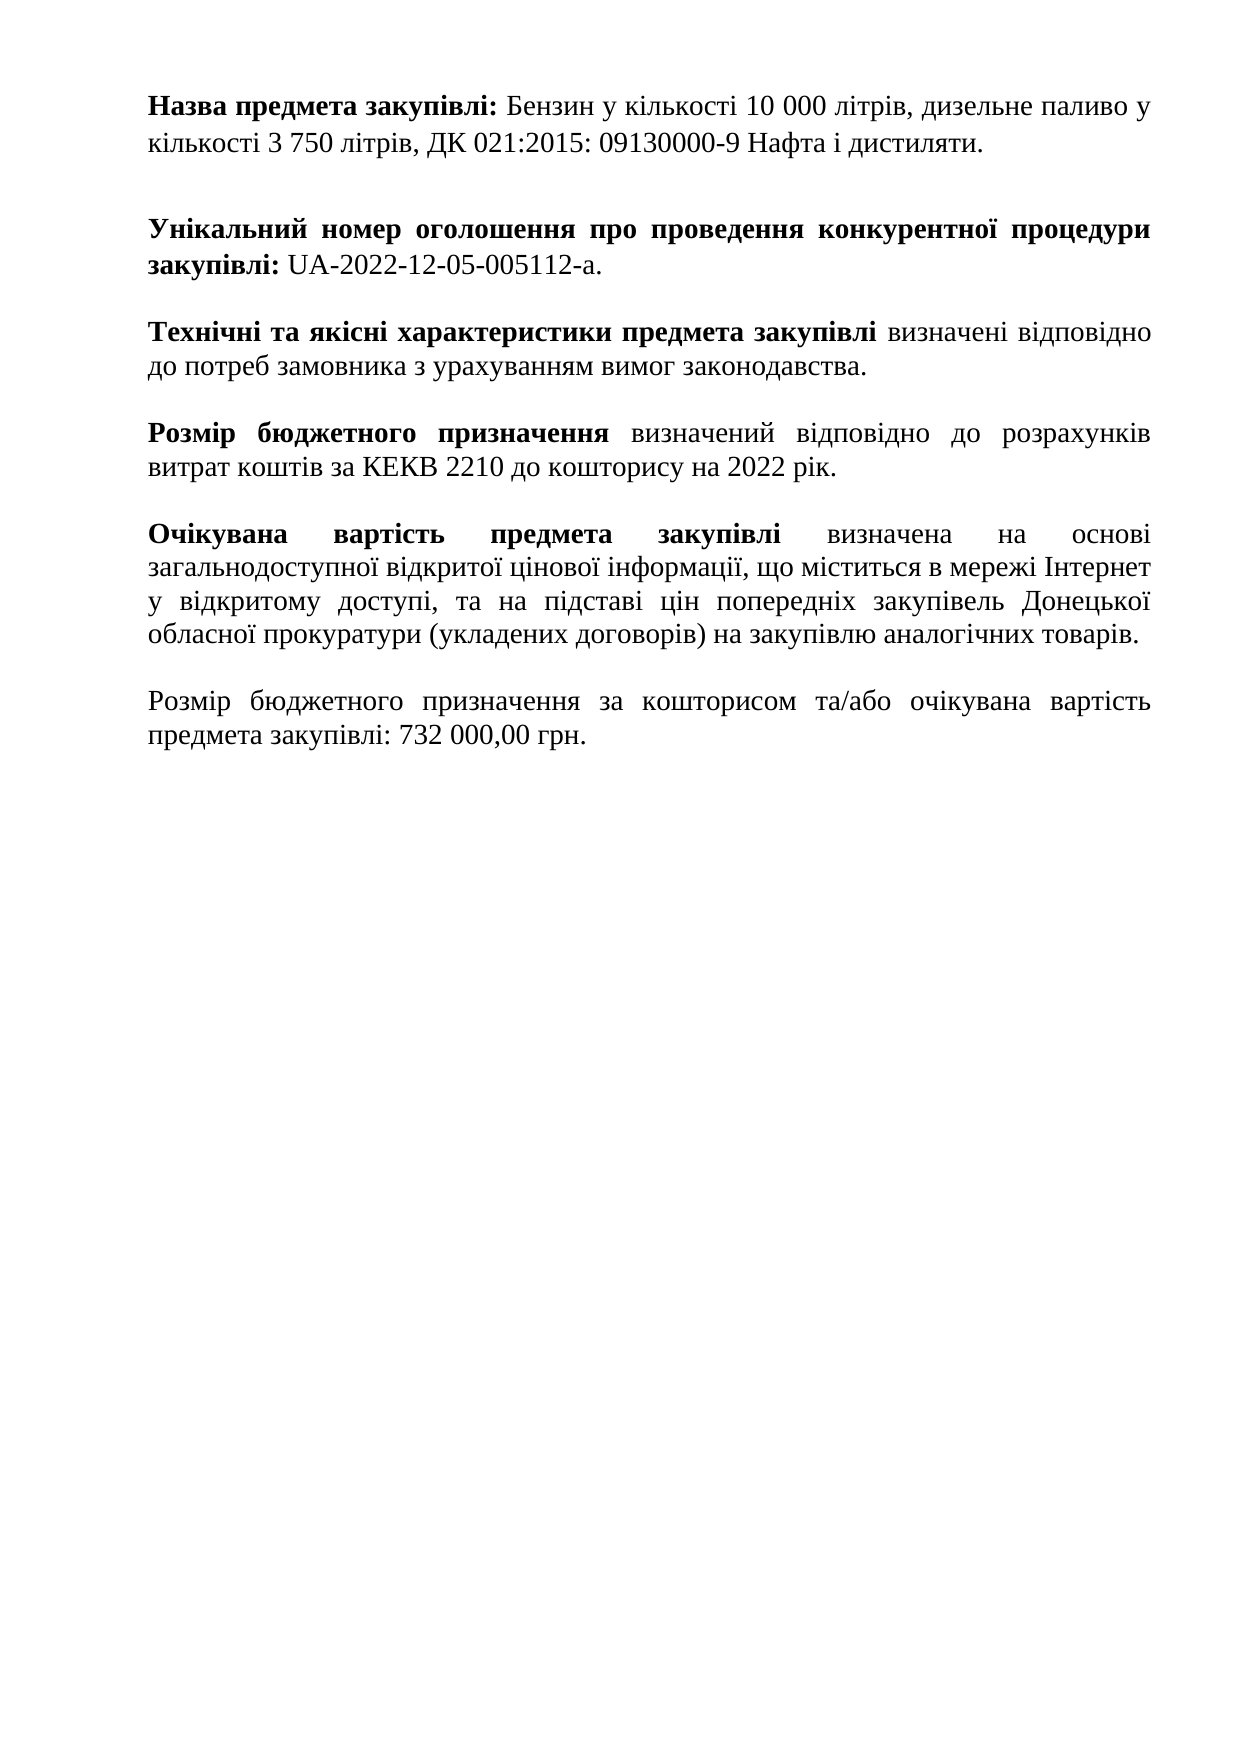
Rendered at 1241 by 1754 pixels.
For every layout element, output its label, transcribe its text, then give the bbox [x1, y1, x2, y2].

text Назва предмета закупівлі: Бензин у кількості 10 000 літрів, дизельне паливо у кількості 3 750 літрів, ДК 021:2015: 09130000-9 Нафта і дистиляти. [148, 88, 1152, 158]
text Унікальний номер оголошення про проведення конкурентної процедури закупівлі: UA-2022-12-05-005112-a. [148, 211, 1152, 281]
text Технічні та якісні характеристики предмета закупівлі визначені відповідно до потреб замовника з урахуванням вимог законодавства. [148, 314, 1152, 382]
text Очікувана вартість предмета закупівлі визначена на основі загальнодоступної відкритої цінової інформації, що міститься в мережі Інтернет у відкритому доступі, та на підставі цін попередніх закупівель Донецької обласної прокуратури (укладених договорів) на закупівлю аналогічних товарів. [148, 516, 1152, 650]
text Розмір бюджетного призначення за кошторисом та/або очікувана вартість предмета закупівлі: 732 000,00 грн. [148, 683, 1152, 751]
text Розмір бюджетного призначення визначений відповідно до розрахунків витрат коштів за КЕКВ 2210 до кошторису на 2022 рік. [148, 415, 1152, 482]
